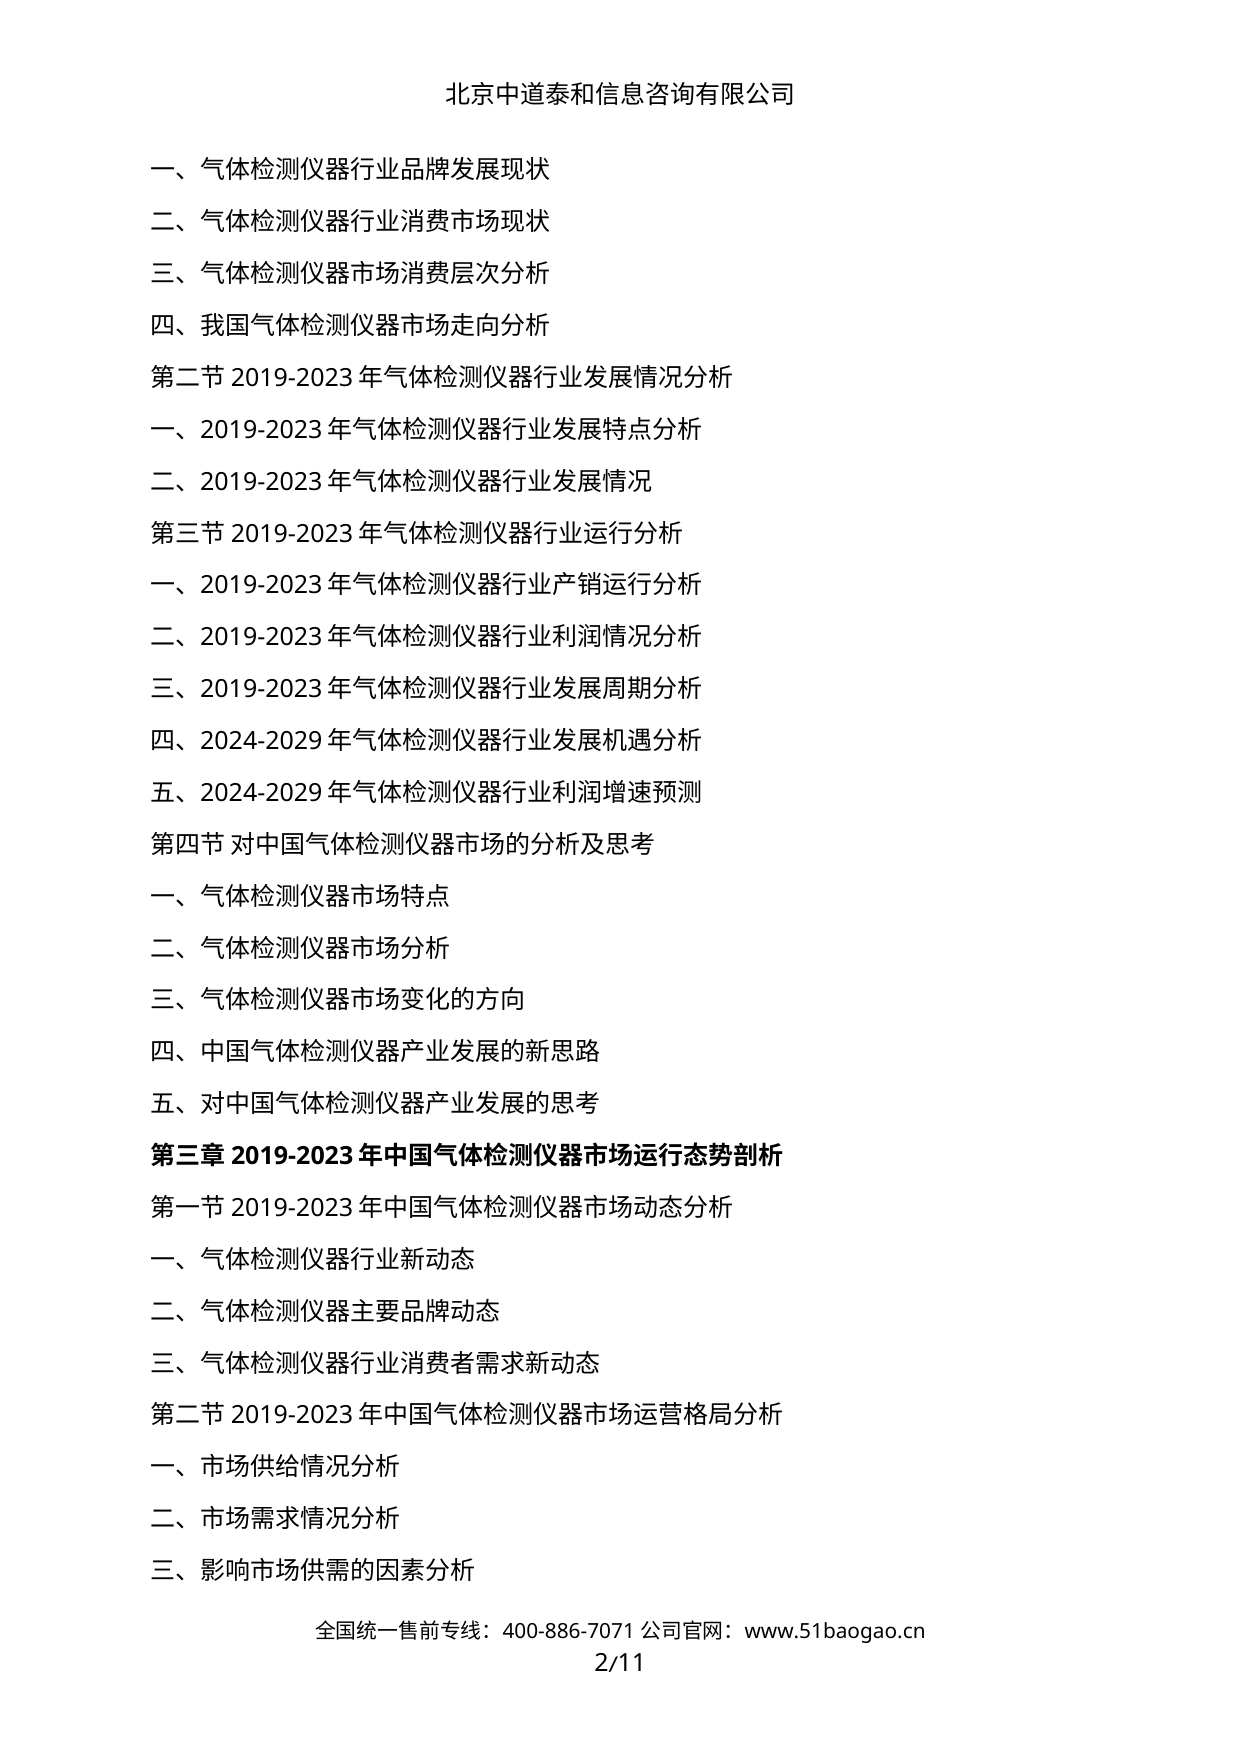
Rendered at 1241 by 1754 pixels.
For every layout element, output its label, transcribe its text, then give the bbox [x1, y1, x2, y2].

text 二、气体检测仪器主要品牌动态 [150, 1291, 1090, 1327]
text 一、2019-2023年气体检测仪器行业发展特点分析 [150, 409, 1090, 446]
text 第二节 2019-2023年中国气体检测仪器市场运营格局分析 [150, 1395, 1090, 1431]
text 一、气体检测仪器行业品牌发展现状 [150, 150, 1090, 186]
text 二、气体检测仪器市场分析 [150, 928, 1090, 964]
text 一、气体检测仪器市场特点 [150, 876, 1090, 912]
text 第三节 2019-2023年气体检测仪器行业运行分析 [150, 513, 1090, 549]
text 二、2019-2023年气体检测仪器行业利润情况分析 [150, 617, 1090, 653]
text 一、气体检测仪器行业新动态 [150, 1239, 1090, 1276]
text 四、我国气体检测仪器市场走向分析 [150, 306, 1090, 342]
text 第三章 2019-2023年中国气体检测仪器市场运行态势剖析 [150, 1136, 1090, 1172]
text 三、气体检测仪器市场消费层次分析 [150, 254, 1090, 290]
text 二、气体检测仪器行业消费市场现状 [150, 202, 1090, 238]
text 三、气体检测仪器市场变化的方向 [150, 980, 1090, 1016]
text 一、2019-2023年气体检测仪器行业产销运行分析 [150, 565, 1090, 601]
text 三、影响市场供需的因素分析 [150, 1551, 1090, 1587]
text 五、对中国气体检测仪器产业发展的思考 [150, 1084, 1090, 1120]
text 四、2024-2029年气体检测仪器行业发展机遇分析 [150, 721, 1090, 757]
text 三、2019-2023年气体检测仪器行业发展周期分析 [150, 669, 1090, 705]
text 二、2019-2023年气体检测仪器行业发展情况 [150, 461, 1090, 497]
text 第四节 对中国气体检测仪器市场的分析及思考 [150, 824, 1090, 861]
text 一、市场供给情况分析 [150, 1447, 1090, 1483]
text 五、2024-2029年气体检测仪器行业利润增速预测 [150, 772, 1090, 809]
text 第一节 2019-2023年中国气体检测仪器市场动态分析 [150, 1187, 1090, 1224]
text 四、中国气体检测仪器产业发展的新思路 [150, 1032, 1090, 1068]
text 第二节 2019-2023年气体检测仪器行业发展情况分析 [150, 357, 1090, 394]
text 二、市场需求情况分析 [150, 1499, 1090, 1535]
text 三、气体检测仪器行业消费者需求新动态 [150, 1343, 1090, 1379]
